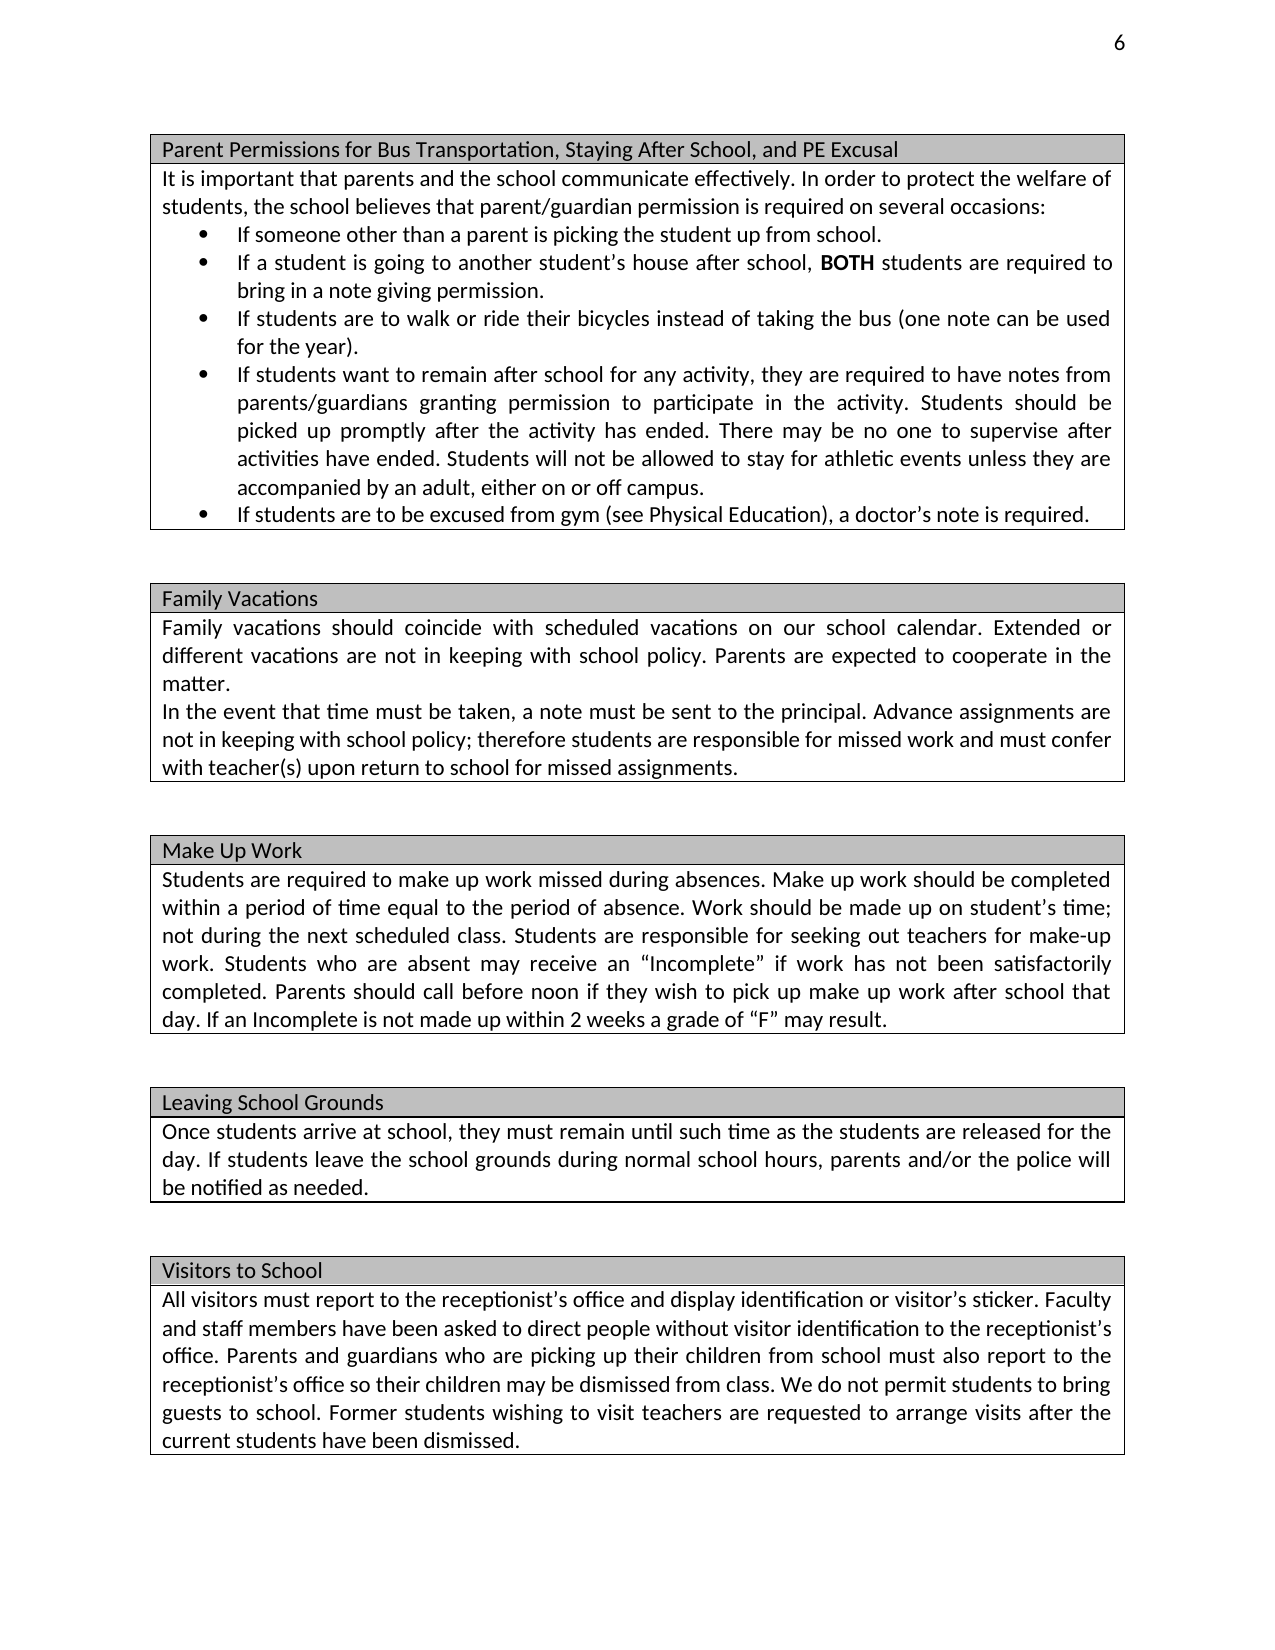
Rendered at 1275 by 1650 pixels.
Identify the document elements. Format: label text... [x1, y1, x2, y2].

table_cell All visitors must report to the receptionist’s office and display identification or visitor’s sticker. Faculty and staff members have been asked to direct people without visitor identification to the receptionist’s office. Parents and guardians who are picking up their children from school must also report to the receptionist’s office so their children may be dismissed from class. We do not permit students to bring guests to school. Former students wishing to visit teachers are requested to arrange visits after the current students have been dismissed. [151, 1286, 1124, 1454]
table_cell Family vacations should coincide with scheduled vacations on our school calendar. Extended or different vacations are not in keeping with school policy. Parents are expected to cooperate in the matter. In the event that time must be taken, a note must be sent to the principal. Advance assignments are not in keeping with school policy; therefore students are responsible for missed work and must confer with teacher(s) upon return to school for missed assignments. [151, 613, 1124, 781]
table_header Family Vacations [151, 584, 1124, 612]
table_header Visitors to School [151, 1257, 1124, 1284]
table_cell Once students arrive at school, they must remain until such time as the students are released for the day. If students leave the school grounds during normal school hours, parents and/or the police will be notified as needed. [151, 1118, 1124, 1201]
table_cell Students are required to make up work missed during absences. Make up work should be completed within a period of time equal to the period of absence. Work should be made up on student’s time; not during the next scheduled class. Students are responsible for seeking out teachers for make-up work. Students who are absent may receive an “Incomplete” if work has not been satisfactorily completed. Parents should call before noon if they wish to pick up make up work after school that day. If an Incomplete is not made up within 2 weeks a grade of “F” may result. [151, 865, 1124, 1033]
table_cell It is important that parents and the school communicate effectively. In order to protect the welfare of students, the school believes that parent/guardian permission is required on several occasions: If someone other than a parent is picking the student up from school. If a student is going to another student’s house after school, BOTH students are required to bring in a note giving permission. If students are to walk or ride their bicycles instead of taking the bus (one note can be used for the year). If students want to remain after school for any activity, they are required to have notes from parents/guardians granting permission to participate in the activity. Students should be picked up promptly after the activity has ended. There may be no one to supervise after activities have ended. Students will not be allowed to stay for athletic events unless they are accompanied by an adult, either on or off campus. If students are to be excused from gym (see Physical Education), a doctor’s note is required. [151, 164, 1124, 529]
table_header Make Up Work [151, 836, 1124, 864]
table_header Leaving School Grounds [151, 1088, 1124, 1116]
table_header Parent Permissions for Bus Transportation, Staying After School, and PE Excusal [151, 135, 1124, 163]
